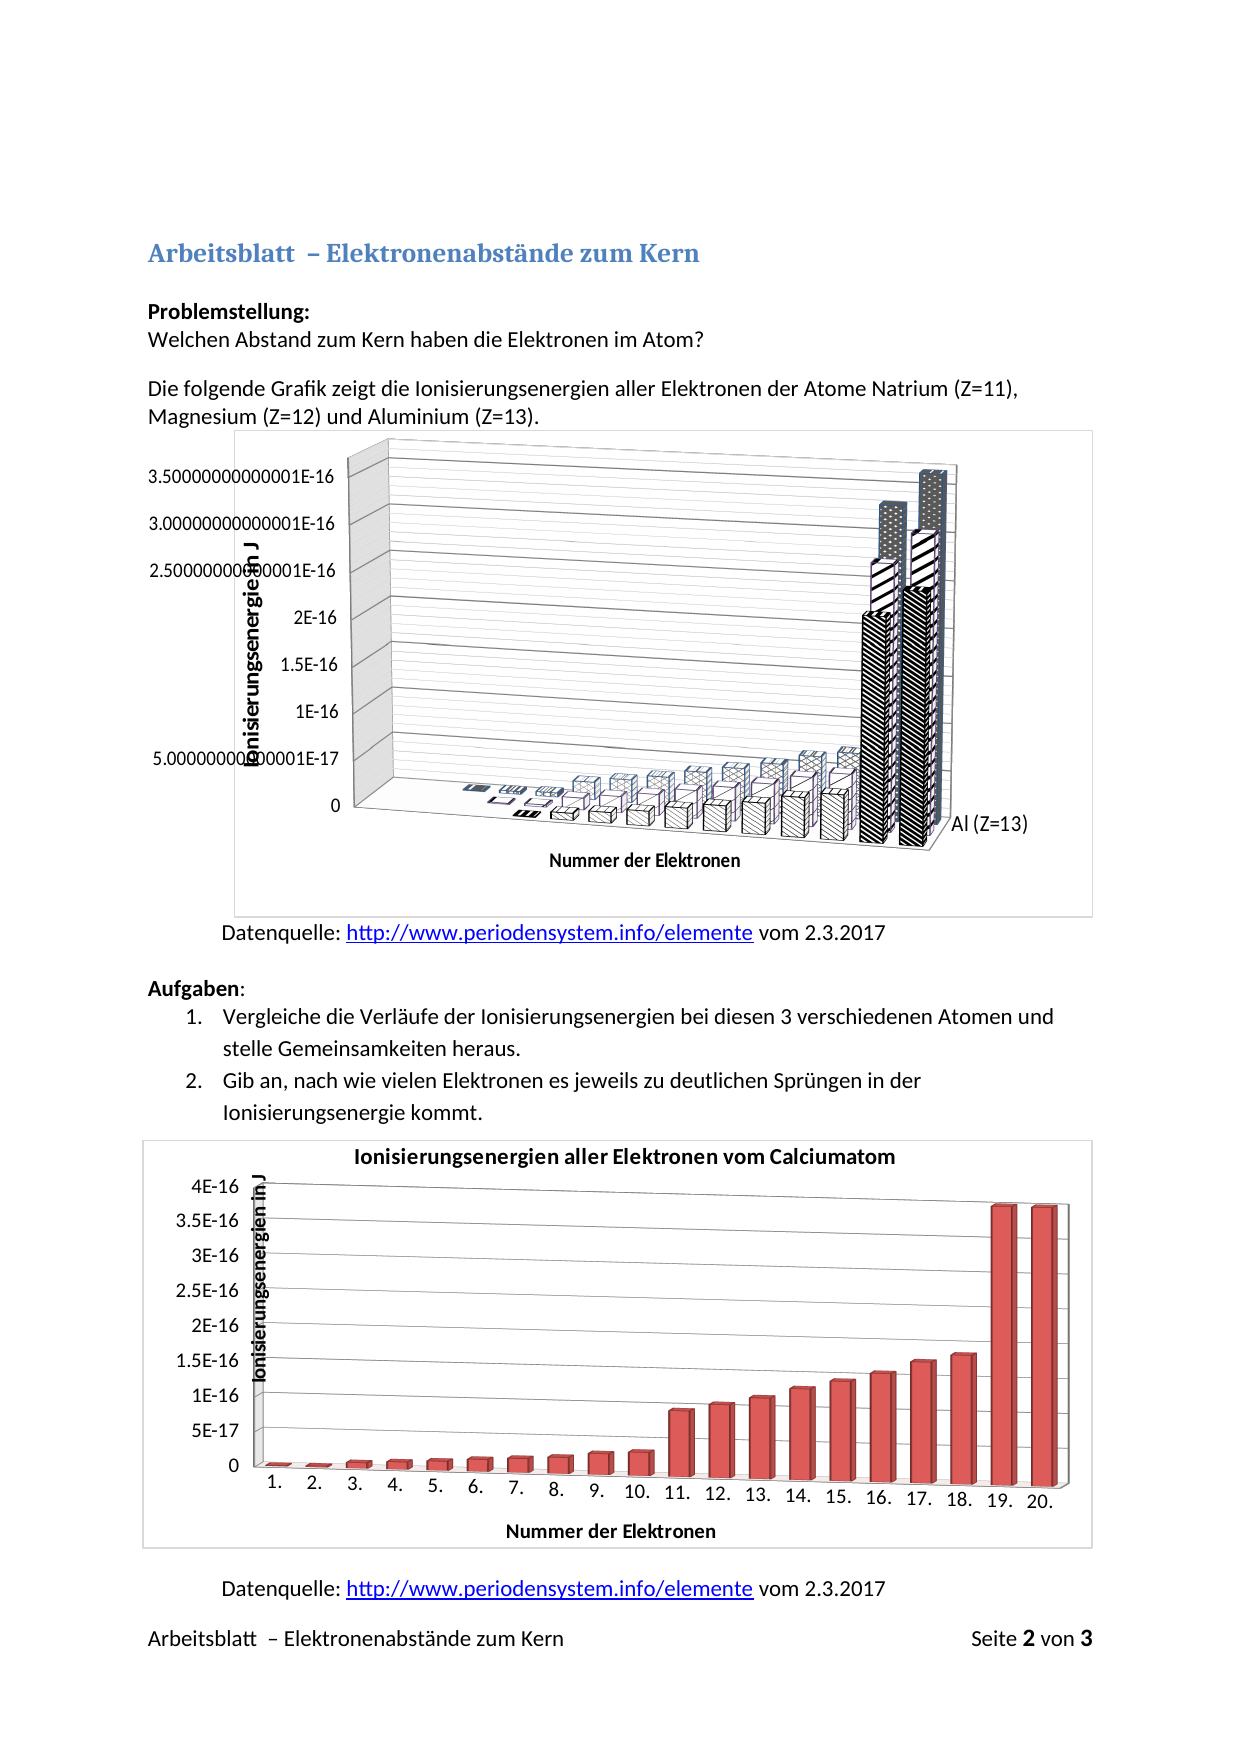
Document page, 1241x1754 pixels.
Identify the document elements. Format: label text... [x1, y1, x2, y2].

text Aufgaben: [148, 974, 1093, 1002]
text Datenquelle: http://www.periodensystem.info/elemente vom 2.3.2017 [148, 918, 1093, 946]
text Datenquelle: http://www.periodensystem.info/elemente vom 2.3.2017 [148, 1549, 1093, 1602]
subtitle Arbeitsblatt – Elektronenabstände zum Kern [148, 238, 1093, 269]
list Vergleiche die Verläufe der Ionisierungsenergien bei diesen 3 verschiedenen Atomen und stelle Gemeinsamkeiten heraus. [185, 1002, 1093, 1062]
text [148, 325, 1093, 353]
text Problemstellung: [148, 297, 1093, 325]
list Gib an, nach wie vielen Elektronen es jeweils zu deutlichen Sprüngen in der Ionisierungsenergie kommt. [185, 1066, 1093, 1126]
text Die folgende Grafik zeigt die Ionisierungsenergien aller Elektronen der Atome Natrium (Z=11), Magnesium (Z=12) und Aluminium (Z=13). [148, 374, 1093, 430]
